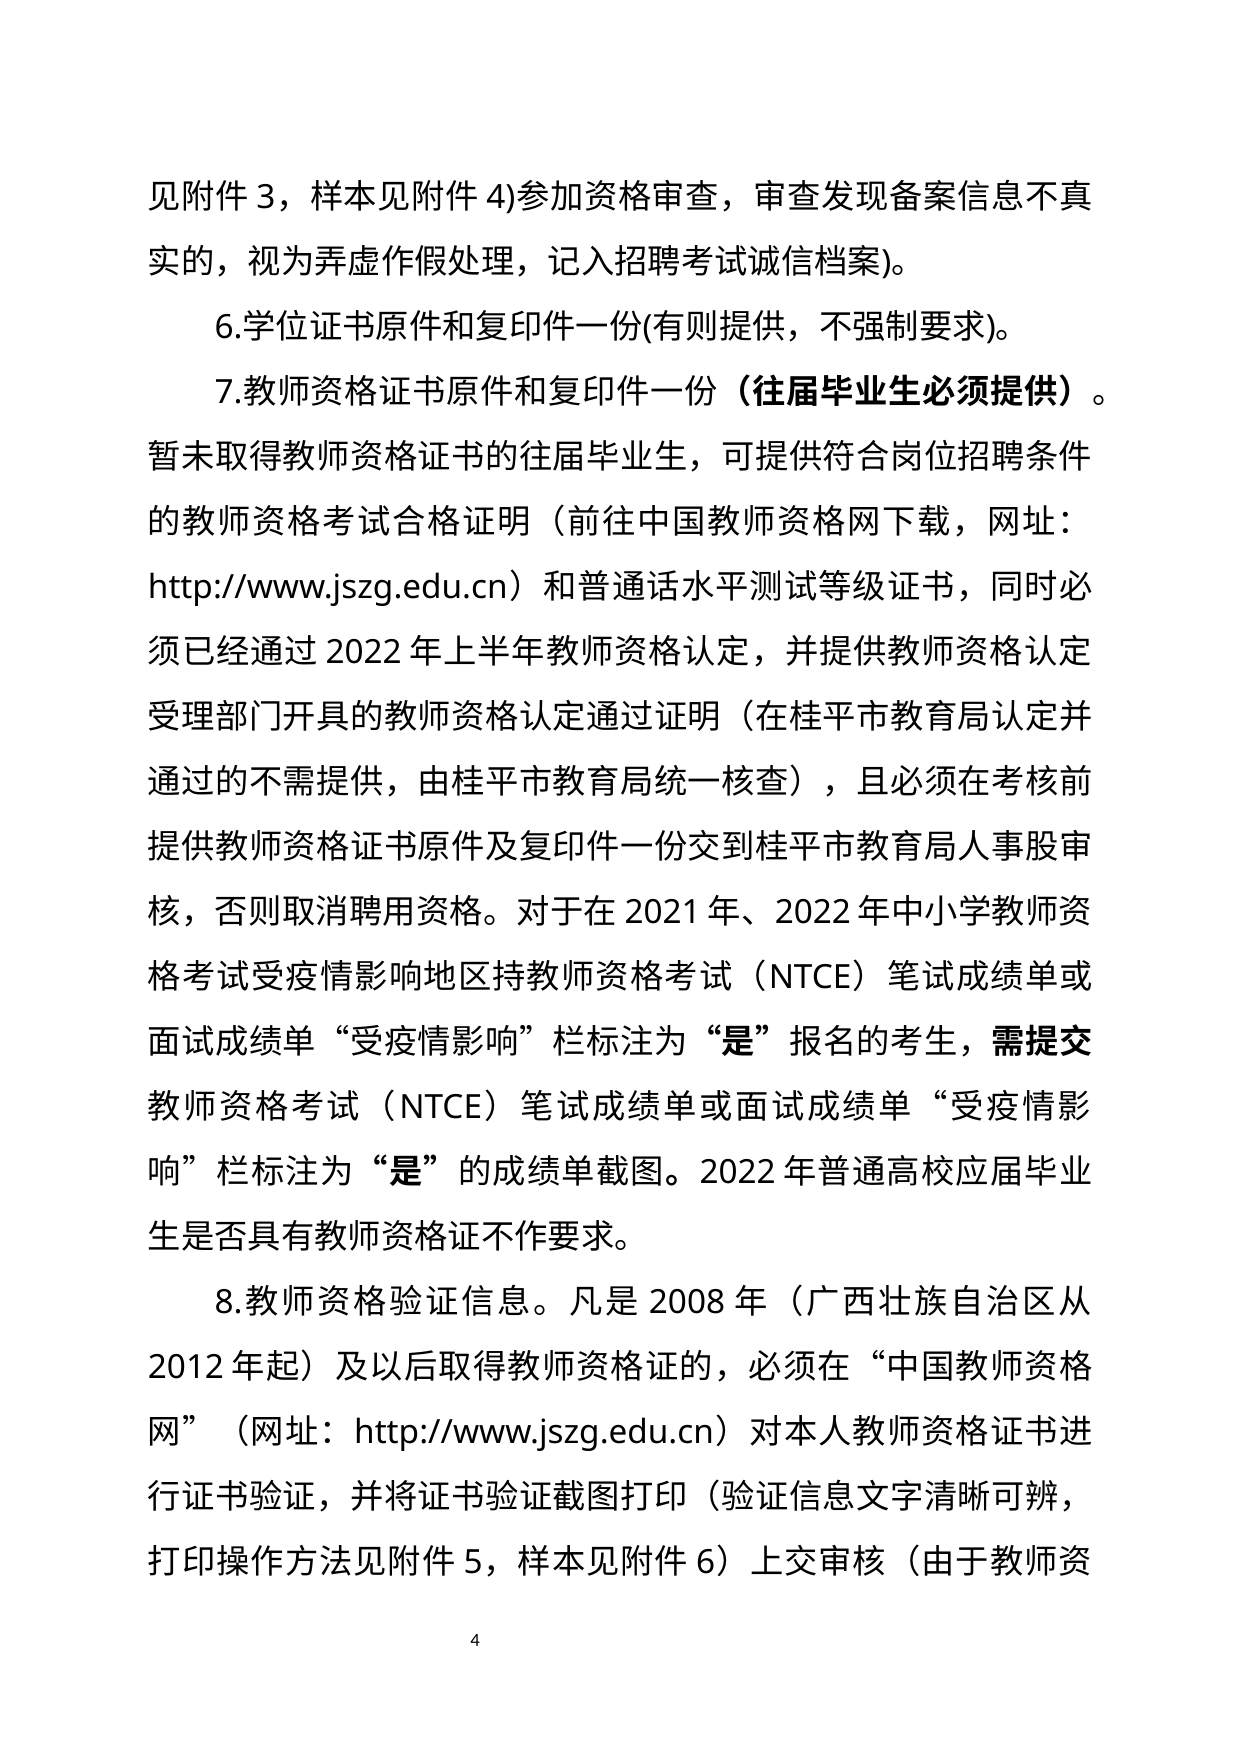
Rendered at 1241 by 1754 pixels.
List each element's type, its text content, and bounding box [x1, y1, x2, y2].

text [148, 1267, 1093, 1592]
text 6.学位证书原件和复印件一份(有则提供，不强制要求)。 [148, 292, 1093, 357]
text 7.教师资格证书原件和复印件一份（往届毕业生必须提供）。暂未取得教师资格证书的往届毕业生，可提供符合岗位招聘条件的教师资格考试合格证明（前往中国教师资格网下载，网址：http://www.jszg.edu.cn）和普通话水平测试等级证书，同时必须已经通过2022年上半年教师资格认定，并提供教师资格认定受理部门开具的教师资格认定通过证明（在桂平市教育局认定并通过的不需提供，由桂平市教育局统一核查），且必须在考核前提供教师资格证书原件及复印件一份交到桂平市教育局人事股审核，否则取消聘用资格。对于在2021年、2022年中小学教师资格考试受疫情影响地区持教师资格考试（NTCE）笔试成绩单或面试成绩单“受疫情影响”栏标注为“是”报名的考生，需提交教师资格考试（NTCE）笔试成绩单或面试成绩单“受疫情影响”栏标注为“是”的成绩单截图。2022年普通高校应届毕业生是否具有教师资格证不作要求。 [148, 357, 1093, 1267]
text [148, 162, 1093, 292]
